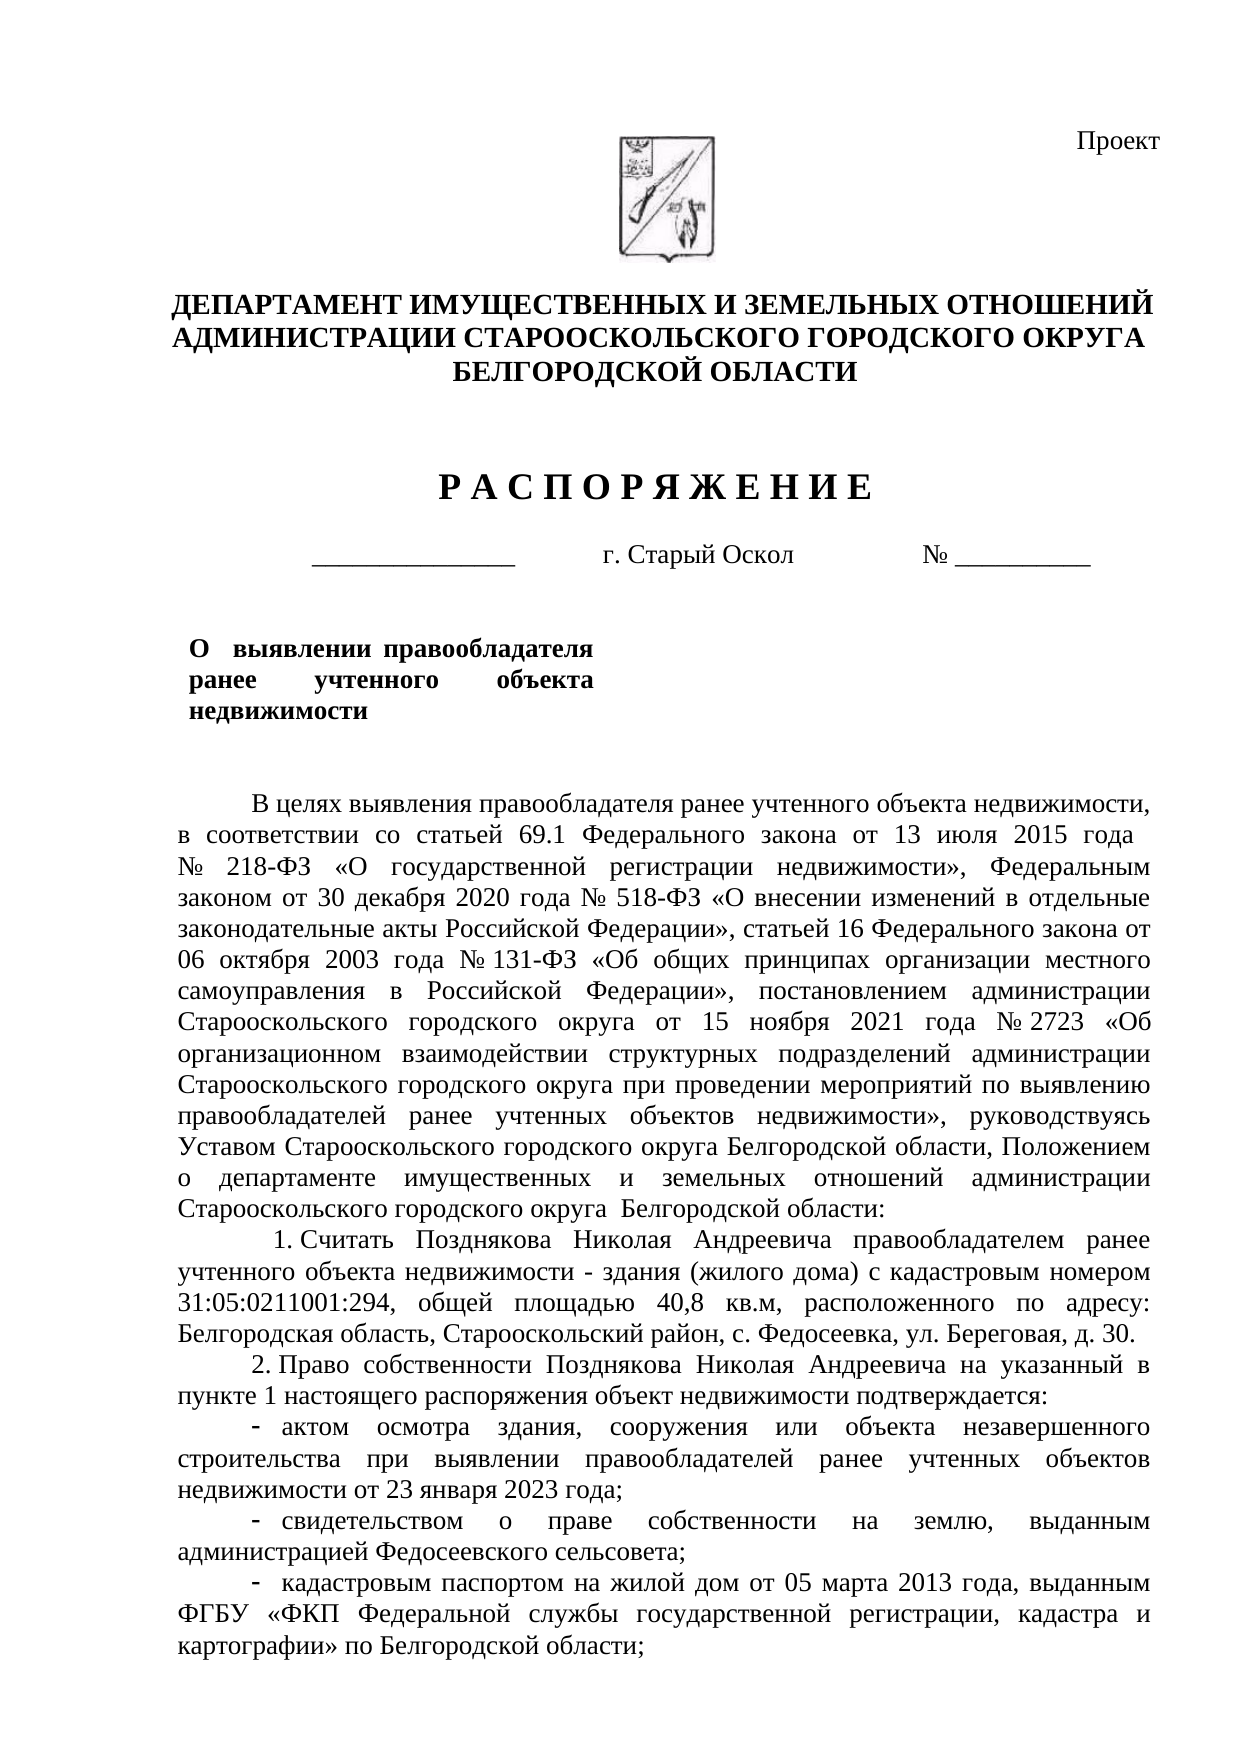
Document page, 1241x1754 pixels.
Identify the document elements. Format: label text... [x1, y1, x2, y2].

text 2. Право собственности Позднякова Николая Андреевича на указанный в пункте 1 настоящего распоряжения объект недвижимости подтверждается: [177, 1348, 1152, 1410]
list актом осмотра здания, сооружения или объекта незавершенного строительства при выявлении правообладателей ранее учтенных объектов недвижимости от 23 января 2023 года; [177, 1410, 1152, 1504]
text 1. Считать Позднякова Николая Андреевича правообладателем ранее учтенного объекта недвижимости - здания (жилого дома) с кадастровым номером 31:05:0211001:294, общей площадью 40,8 кв.м, расположенного по адресу: Белгородская область, Старооскольский район, с. Федосеевка, ул. Береговая, д. 30. [177, 1223, 1152, 1348]
table_header О выявлении правообладателя ранее учтенного объекта недвижимости [177, 632, 605, 756]
text В целях выявления правообладателя ранее учтенного объекта недвижимости, в соответствии со статьей 69.1 Федерального закона от 13 июля 2015 года № 218-ФЗ «О государственной регистрации недвижимости», Федеральным законом от 30 декабря 2020 года № 518-ФЗ «О внесении изменений в отдельные законодательные акты Российской Федерации», статьей 16 Федерального закона от 06 октября 2003 года № 131-ФЗ «Об общих принципах организации местного самоуправления в Российской Федерации», постановлением администрации Старооскольского городского округа от 15 ноября 2021 года № 2723 «Об организационном взаимодействии структурных подразделений администрации Старооскольского городского округа при проведении мероприятий по выявлению правообладателей ранее учтенных объектов недвижимости», руководствуясь Уставом Старооскольского городского округа Белгородской области, Положением о департаменте имущественных и земельных отношений администрации Старооскольского городского округа Белгородской области: [177, 787, 1152, 1223]
text Р А С П О Р Я Ж Е Н И Е [158, 464, 1152, 507]
text АДМИНИСТРАЦИИ СТАРООСКОЛЬСКОГО ГОРОДСКОГО ОКРУГА БЕЛГОРОДСКОЙ ОБЛАСТИ [158, 320, 1152, 387]
text ДЕПАРТАМЕНТ ИМУЩЕСТВЕННЫХ И ЗЕМЕЛЬНЫХ ОТНОШЕНИЙ [158, 287, 1167, 320]
list свидетельством о праве собственности на землю, выданным администрацией Федосеевского сельсовета; [177, 1504, 1152, 1566]
picture [619, 136, 716, 263]
list кадастровым паспортом на жилой дом от 05 марта 2013 года, выданным ФГБУ «ФКП Федеральной службы государственной регистрации, кадастра и картографии» по Белгородской области; [177, 1566, 1152, 1660]
text _______________ г. Старый Оскол № __________ [177, 538, 1152, 569]
